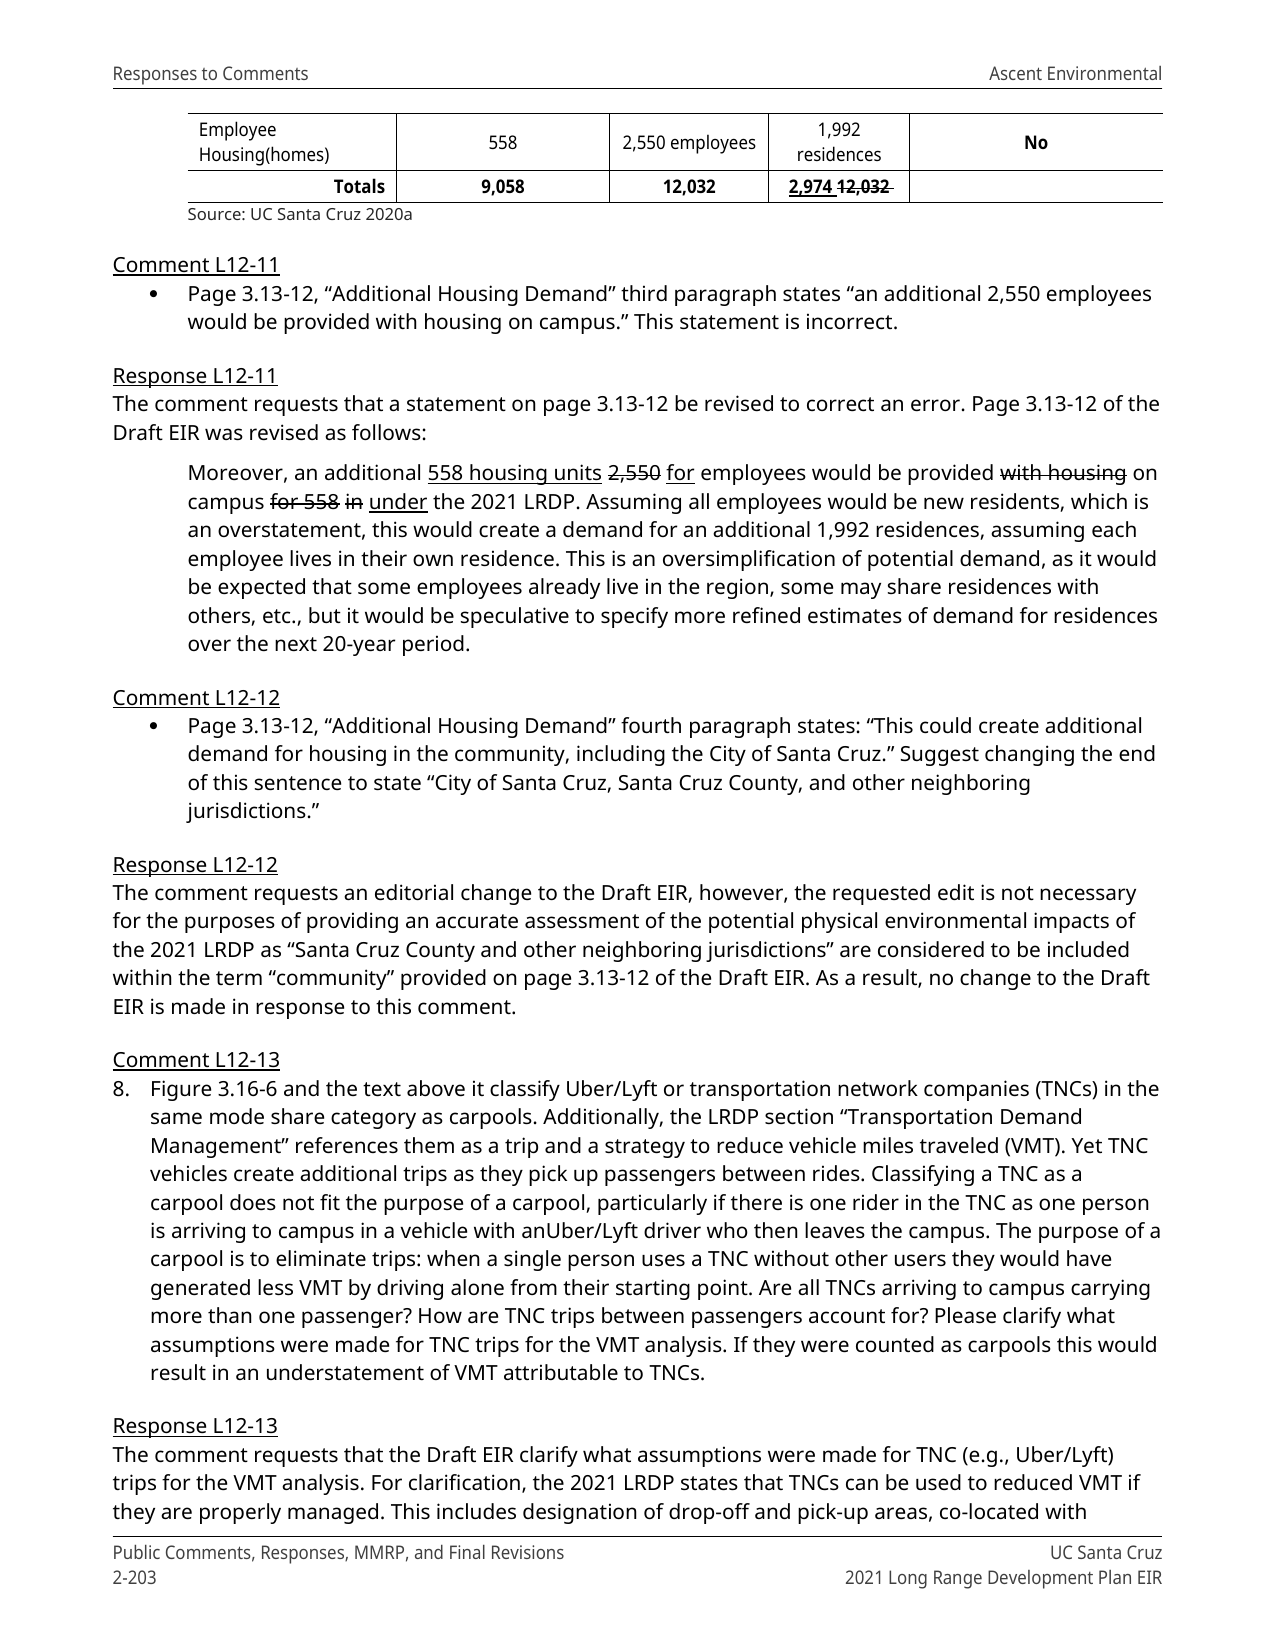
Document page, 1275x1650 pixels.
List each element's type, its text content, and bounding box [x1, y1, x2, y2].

subtitle Response L12-11 [112, 361, 1162, 389]
subtitle Comment L12-13 [112, 1045, 1162, 1074]
list Page 3.13-12, “Additional Housing Demand” fourth paragraph states: “This could create additional demand for housing in the community, including the City of Santa Cruz.” Suggest changing the end of this sentence to state “City of Santa Cruz, Santa Cruz County, and other neighboring jurisdictions.” [150, 711, 1162, 825]
table_cell Totals [188, 171, 396, 202]
table_cell [910, 171, 1162, 202]
text The comment requests an editorial change to the Draft EIR, however, the requested edit is not necessary for the purposes of providing an accurate assessment of the potential physical environmental impacts of the 2021 LRDP as “Santa Cruz County and other neighboring jurisdictions” are considered to be included within the term “community” provided on page 3.13-12 of the Draft EIR. As a result, no change to the Draft EIR is made in response to this comment. [112, 878, 1162, 1020]
table_cell 558 [397, 114, 609, 169]
table_cell 2,550 employees [610, 114, 768, 169]
table_cell 1,992 residences [769, 114, 909, 169]
subtitle Response L12-12 [112, 850, 1162, 878]
table_cell No [910, 114, 1162, 169]
text The comment requests that a statement on page 3.13-12 be revised to correct an error. Page 3.13-12 of the Draft EIR was revised as follows: [112, 389, 1162, 446]
subtitle Comment L12-11 [112, 250, 1162, 279]
table_cell 12,032 [610, 171, 768, 202]
text Moreover, an additional 558 housing units 2,550 for employees would be provided with housing on campus for 558 in under the 2021 LRDP. Assuming all employees would be new residents, which is an overstatement, this would create a demand for an additional 1,992 residences, assuming each employee lives in their own residence. This is an oversimplification of potential demand, as it would be expected that some employees already live in the region, some may share residences with others, etc., but it would be speculative to specify more refined estimates of demand for residences over the next 20-year period. [187, 458, 1162, 658]
subtitle Comment L12-12 [112, 683, 1162, 711]
table_cell 2,974 12,032 [769, 171, 909, 202]
table_cell 9,058 [397, 171, 609, 202]
subtitle Response L12-13 [112, 1412, 1162, 1440]
text Source: UC Santa Cruz 2020a [187, 203, 1162, 225]
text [112, 1440, 1162, 1525]
text 8. Figure 3.16-6 and the text above it classify Uber/Lyft or transportation network companies (TNCs) in the same mode share category as carpools. Additionally, the LRDP section “Transportation Demand Management” references them as a trip and a strategy to reduce vehicle miles traveled (VMT). Yet TNC vehicles create additional trips as they pick up passengers between rides. Classifying a TNC as a carpool does not fit the purpose of a carpool, particularly if there is one rider in the TNC as one person is arriving to campus in a vehicle with anUber/Lyft driver who then leaves the campus. The purpose of a carpool is to eliminate trips: when a single person uses a TNC without other users they would have generated less VMT by driving alone from their starting point. Are all TNCs arriving to campus carrying more than one passenger? How are TNC trips between passengers account for? Please clarify what assumptions were made for TNC trips for the VMT analysis. If they were counted as carpools this would result in an understatement of VMT attributable to TNCs. [112, 1074, 1162, 1387]
list Page 3.13-12, “Additional Housing Demand” third paragraph states “an additional 2,550 employees would be provided with housing on campus.” This statement is incorrect. [150, 279, 1162, 336]
table_cell Employee Housing(homes) [188, 114, 396, 169]
